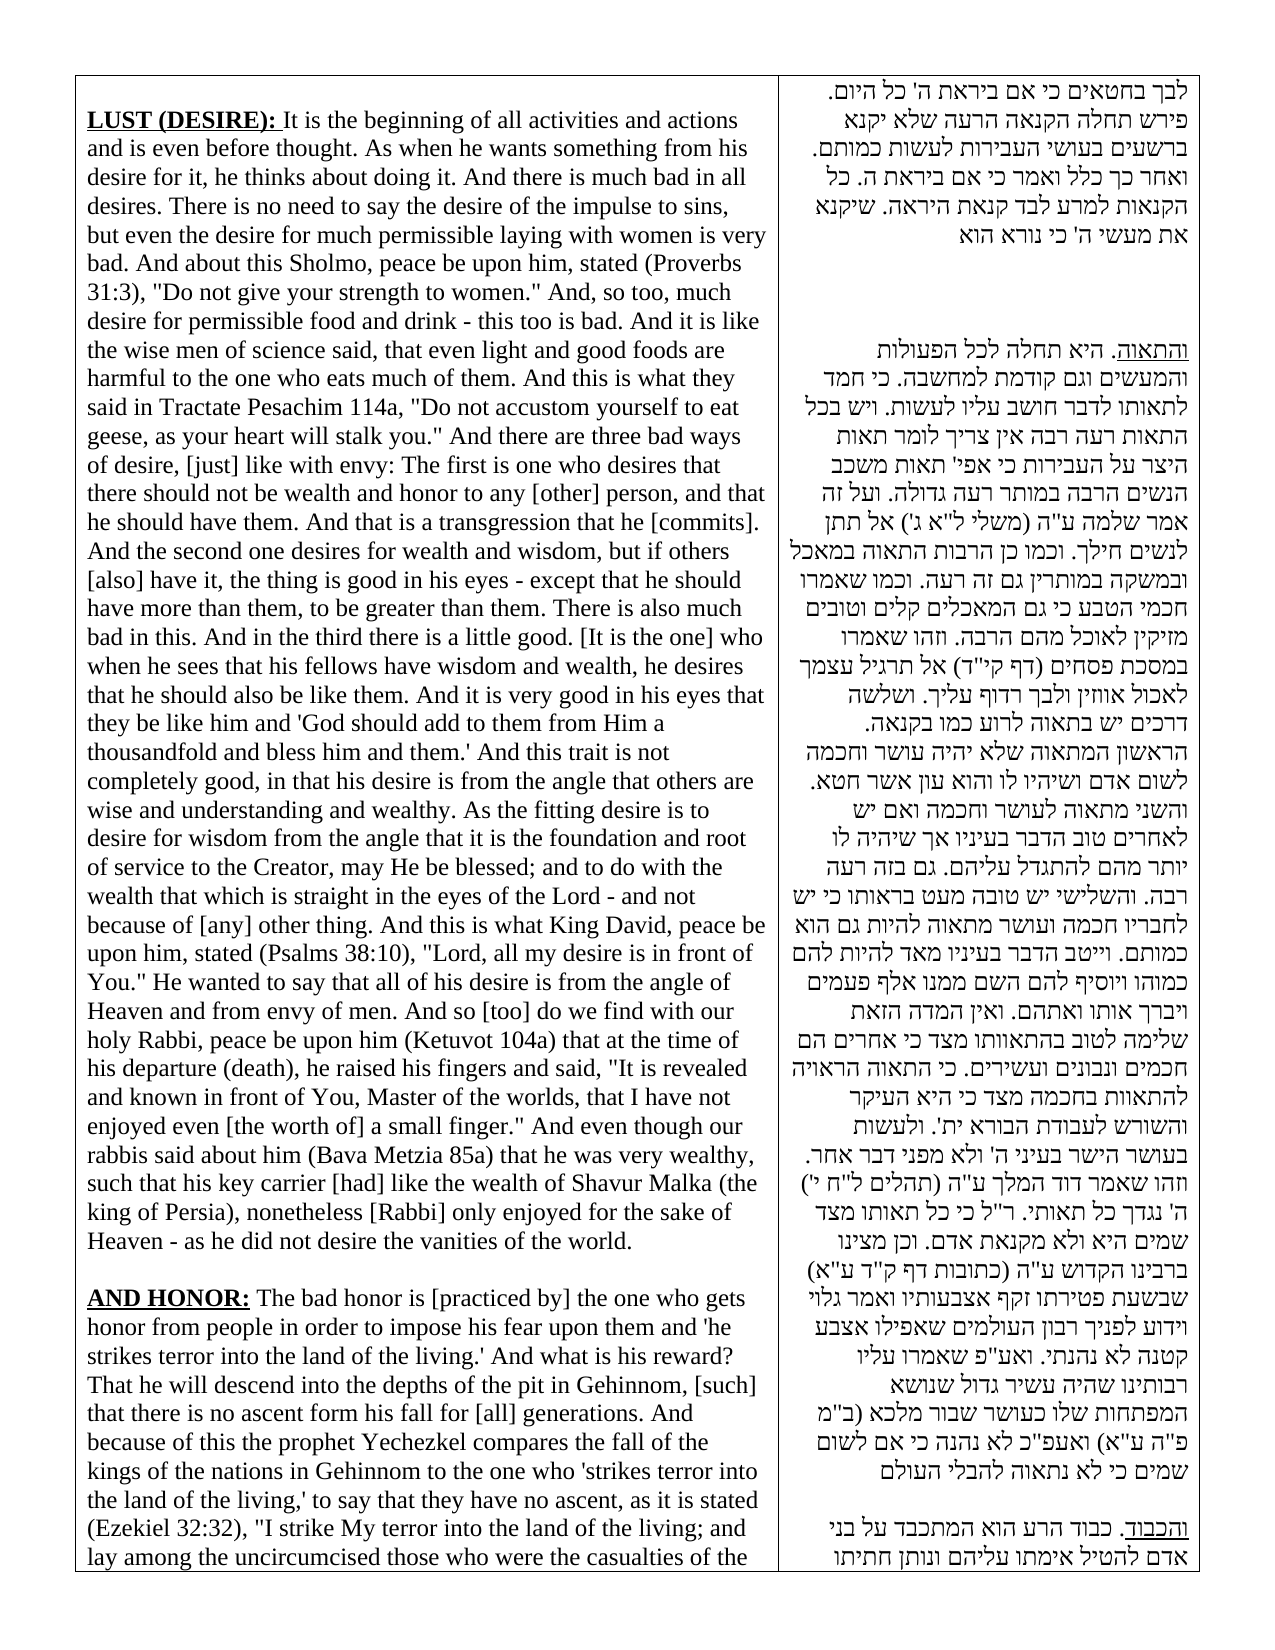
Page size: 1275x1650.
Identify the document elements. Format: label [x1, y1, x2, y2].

table_header [779, 76, 1199, 1571]
table_header [76, 76, 778, 1571]
